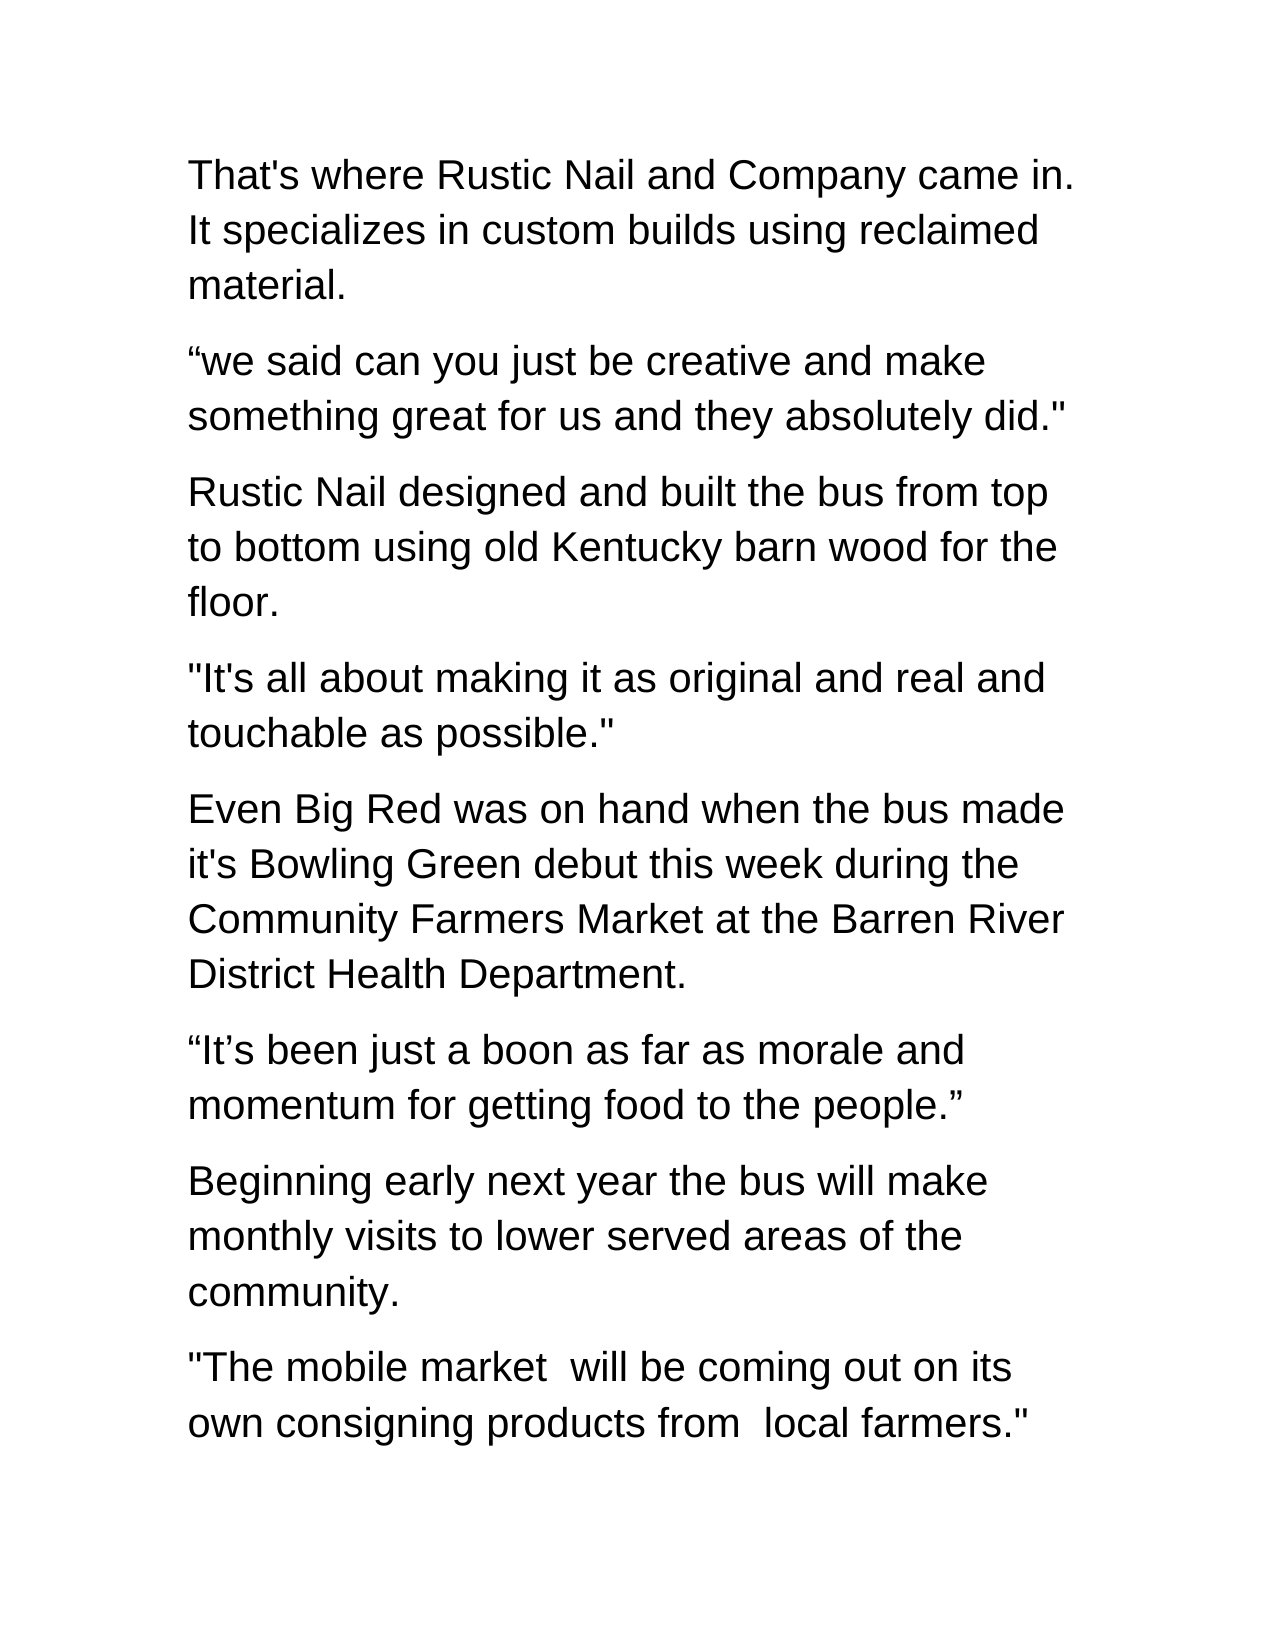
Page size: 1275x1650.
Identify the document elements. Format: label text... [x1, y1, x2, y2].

text Beginning early next year the bus will make monthly visits to lower served areas of the community. [187, 1157, 1087, 1315]
text "It's all about making it as original and real and touchable as possible." [187, 653, 1087, 756]
text That's where Rustic Nail and Company came in. It specializes in custom builds using reclaimed material. [187, 150, 1087, 308]
text “It’s been just a boon as far as morale and momentum for getting food to the people.” [187, 1026, 1087, 1129]
text "The mobile market will be coming out on its own consigning products from local farmers." [187, 1343, 1087, 1446]
text Even Big Red was on hand when the bus made it's Bowling Green debut this week during the Community Farmers Market at the Barren River District Health Department. [187, 784, 1087, 998]
text Rustic Nail designed and built the bus from top to bottom using old Kentucky barn wood for the floor. [187, 467, 1087, 625]
text “we said can you just be creative and make something great for us and they absolutely did." [187, 336, 1087, 439]
